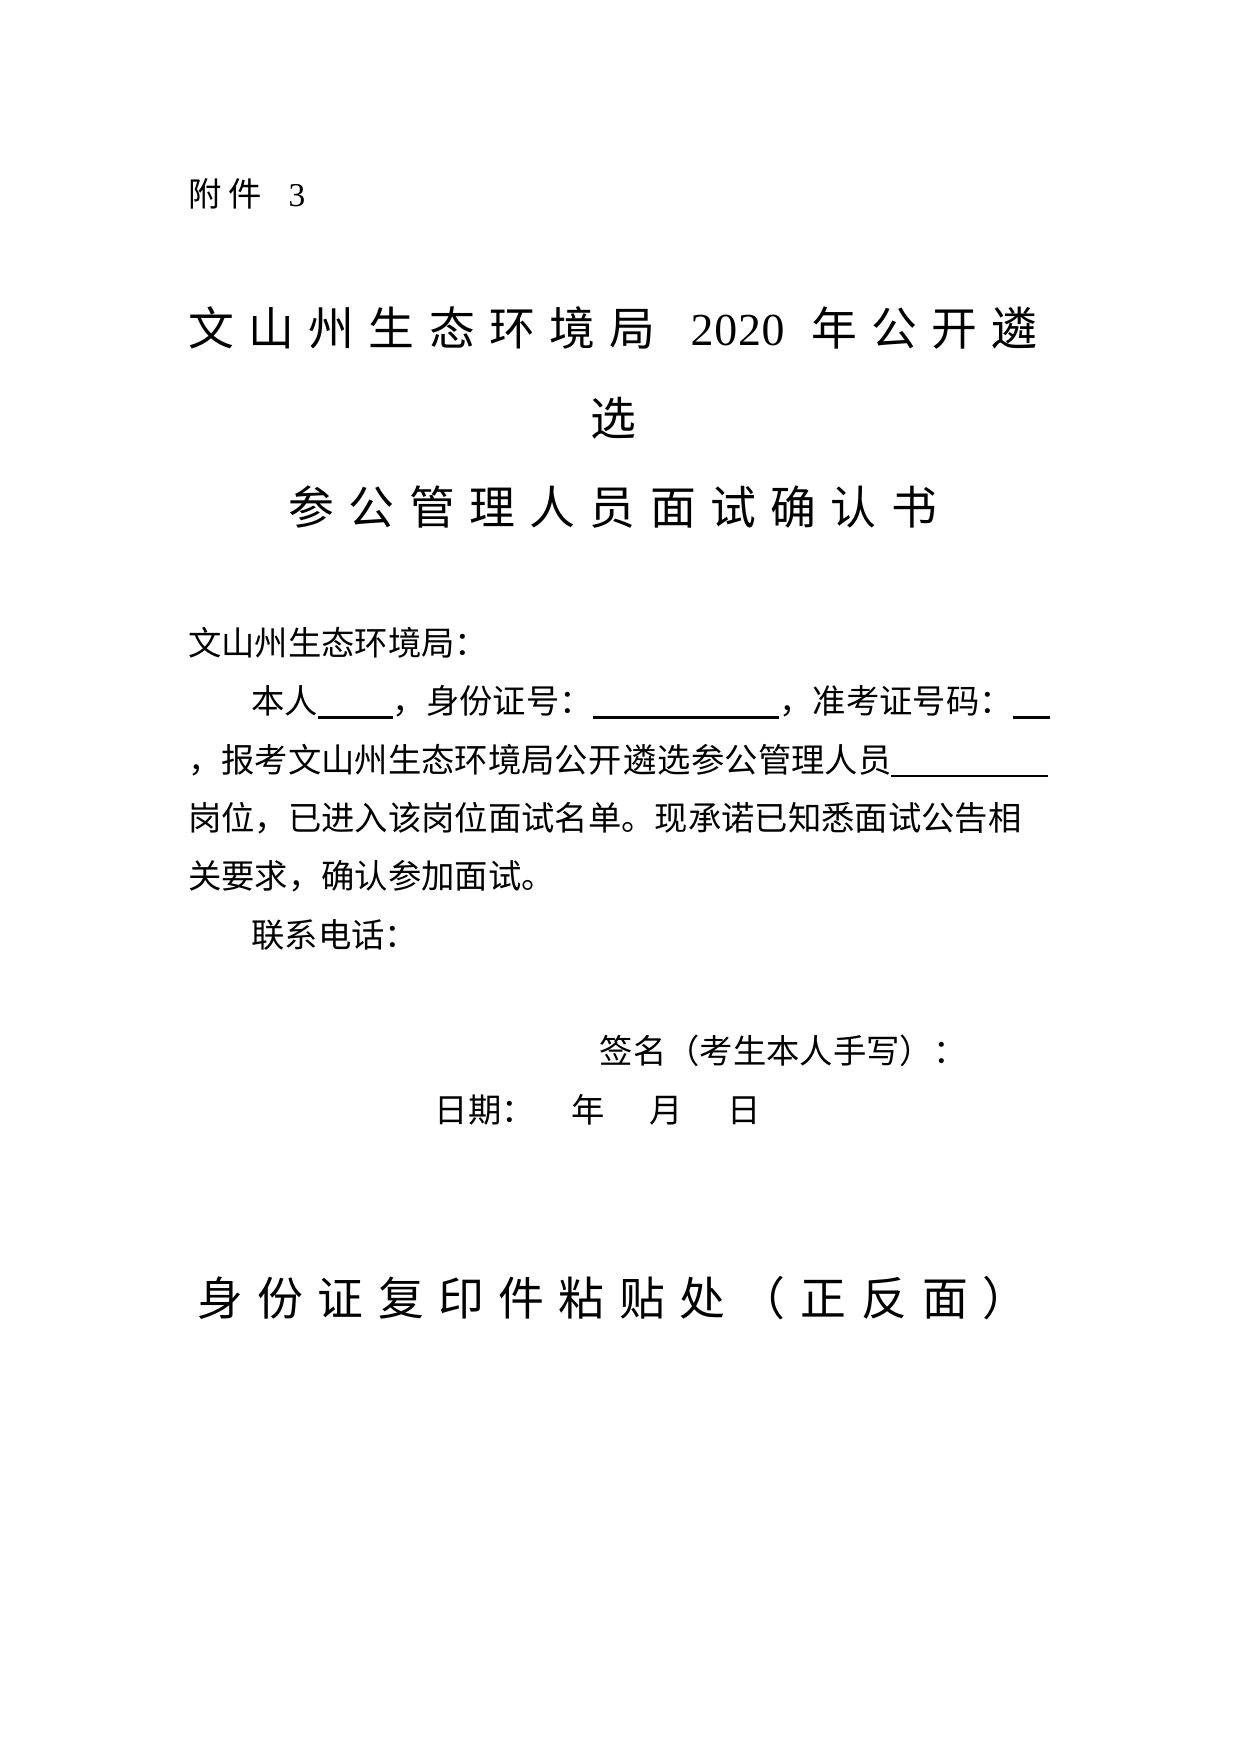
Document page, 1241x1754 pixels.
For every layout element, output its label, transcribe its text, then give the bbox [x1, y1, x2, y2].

text 日期： 年 月 日 [188, 1076, 1052, 1134]
text 参公管理人员面试确认书 [188, 460, 1052, 549]
text 本人 ，身份证号： ，准考证号码： ，报考文山州生态环境局公开遴选参公管理人员 岗位，已进入该岗位面试名单。现承诺已知悉面试公告相关要求，确认参加面试。 [188, 667, 1052, 901]
text 文山州生态环境局： [188, 609, 1052, 667]
text 身份证复印件粘贴处（正反面） [188, 1251, 1052, 1340]
text 签名（考生本人手写）： [188, 1017, 1052, 1076]
text 附件3 [188, 162, 1052, 222]
text 文山州生态环境局2020年公开遴选 [188, 281, 1052, 460]
text 联系电话： [188, 901, 1052, 959]
